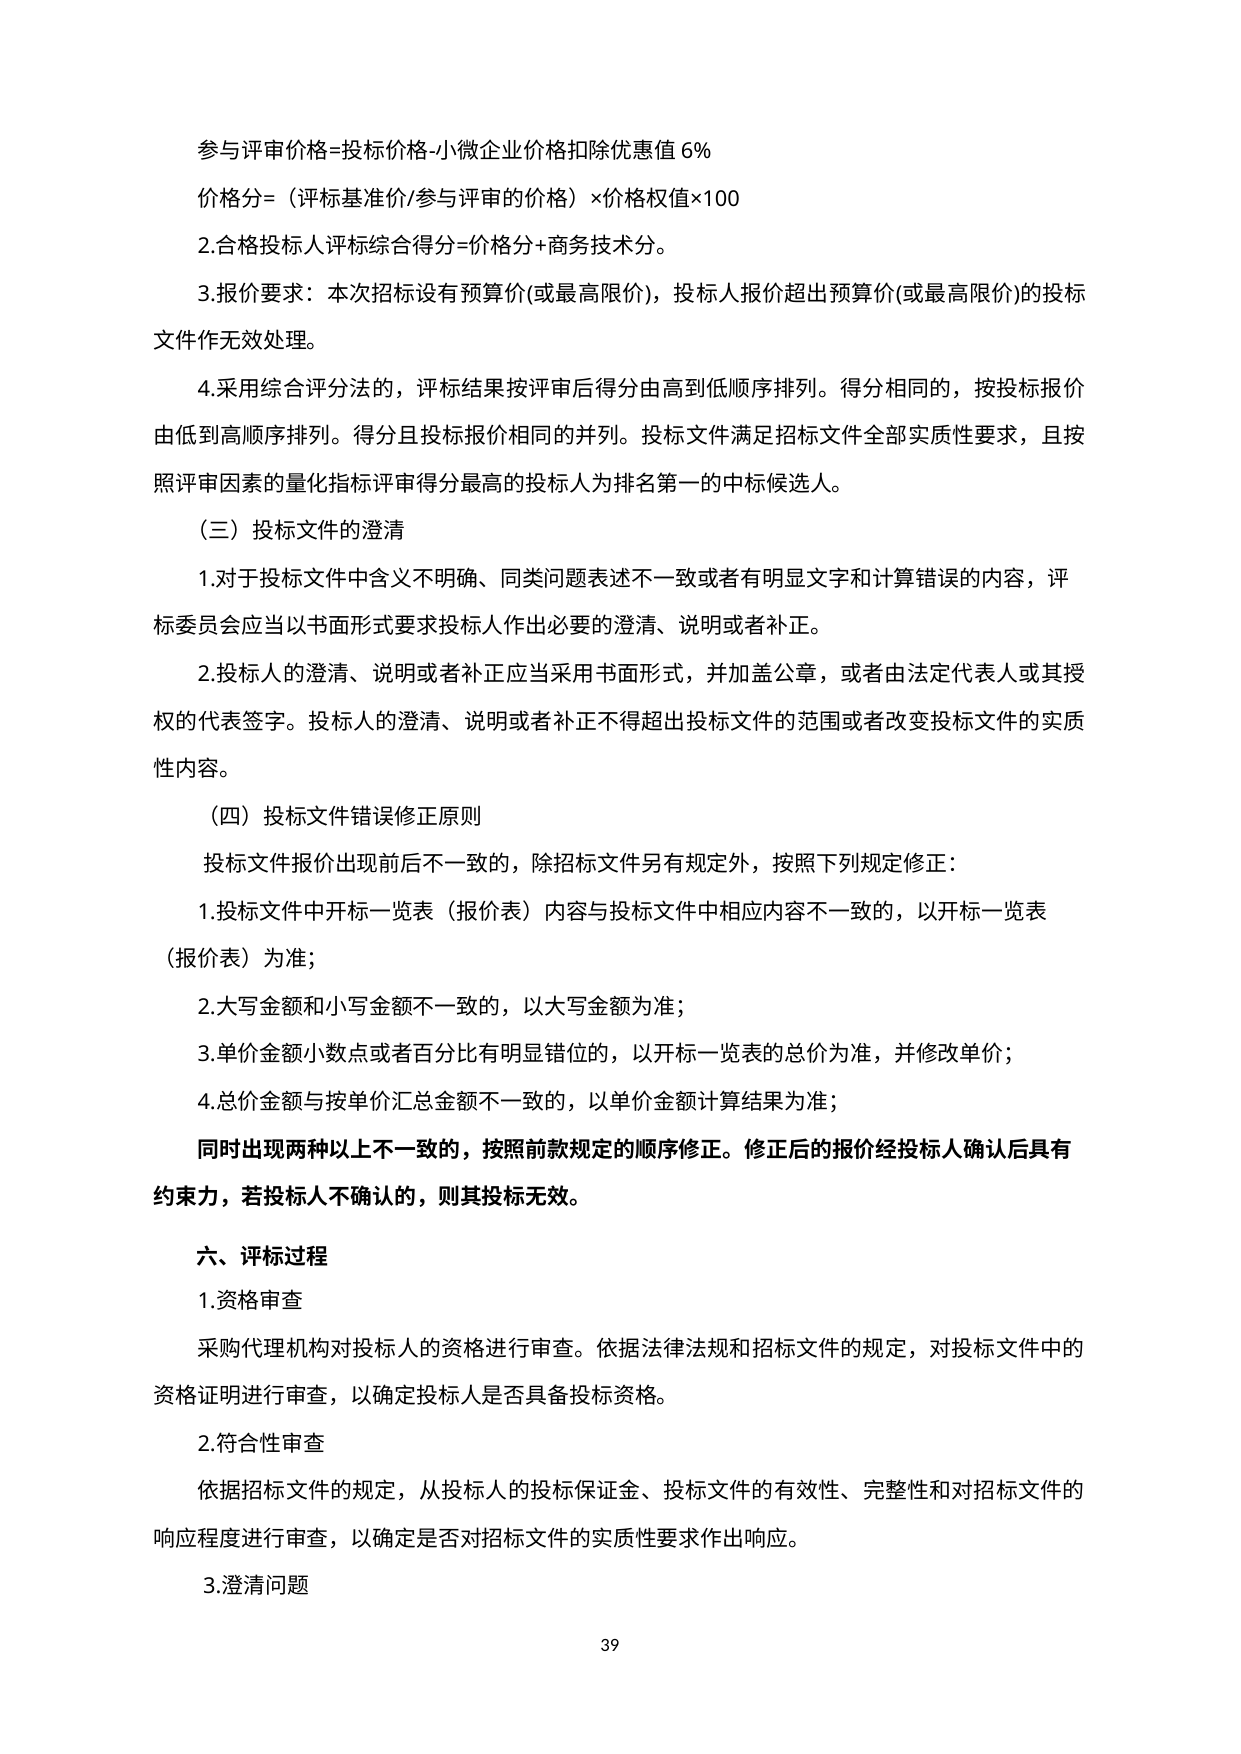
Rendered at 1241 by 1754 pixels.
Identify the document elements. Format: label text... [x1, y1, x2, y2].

text 3.报价要求：本次招标设有预算价(或最高限价)，投标人报价超出预算价(或最高限价)的投标文件作无效处理。 [153, 276, 1087, 355]
text 2.符合性审查 [153, 1426, 1087, 1458]
text 2.合格投标人评标综合得分=价格分+商务技术分。 [153, 228, 1087, 260]
list 大写金额和小写金额不一致的，以大写金额为准； [153, 989, 1087, 1021]
text 1.对于投标文件中含义不明确、同类问题表述不一致或者有明显文字和计算错误的内容，评标委员会应当以书面形式要求投标人作出必要的澄清、说明或者补正。 [153, 561, 1087, 640]
subtitle 六、评标过程 [153, 1239, 1087, 1271]
text 价格分=（评标基准价/参与评审的价格）×价格权值×100 [153, 181, 1087, 212]
text 同时出现两种以上不一致的，按照前款规定的顺序修正。修正后的报价经投标人确认后具有约束力，若投标人不确认的，则其投标无效。 [153, 1132, 1087, 1211]
list 单价金额小数点或者百分比有明显错位的，以开标一览表的总价为准，并修改单价； [153, 1036, 1087, 1068]
text 采购代理机构对投标人的资格进行审查。依据法律法规和招标文件的规定，对投标文件中的资格证明进行审查，以确定投标人是否具备投标资格。 [153, 1331, 1087, 1410]
text 投标文件报价出现前后不一致的，除招标文件另有规定外，按照下列规定修正： [203, 846, 1087, 878]
text （三）投标文件的澄清 [153, 513, 1087, 545]
text （四）投标文件错误修正原则 [153, 799, 1087, 830]
text 参与评审价格=投标价格-小微企业价格扣除优惠值6% [153, 133, 1087, 165]
text 依据招标文件的规定，从投标人的投标保证金、投标文件的有效性、完整性和对招标文件的响应程度进行审查，以确定是否对招标文件的实质性要求作出响应。 [153, 1473, 1087, 1553]
text 1.资格审查 [153, 1283, 1087, 1315]
list 总价金额与按单价汇总金额不一致的，以单价金额计算结果为准； [153, 1084, 1087, 1116]
text 4.采用综合评分法的，评标结果按评审后得分由高到低顺序排列。得分相同的，按投标报价由低到高顺序排列。得分且投标报价相同的并列。投标文件满足招标文件全部实质性要求，且按照评审因素的量化指标评审得分最高的投标人为排名第一的中标候选人。 [153, 371, 1087, 498]
text 3.澄清问题 [203, 1568, 1087, 1600]
text 2.投标人的澄清、说明或者补正应当采用书面形式，并加盖公章，或者由法定代表人或其授权的代表签字。投标人的澄清、说明或者补正不得超出投标文件的范围或者改变投标文件的实质性内容。 [153, 656, 1087, 783]
list 投标文件中开标一览表（报价表）内容与投标文件中相应内容不一致的，以开标一览表（报价表）为准； [153, 894, 1087, 973]
